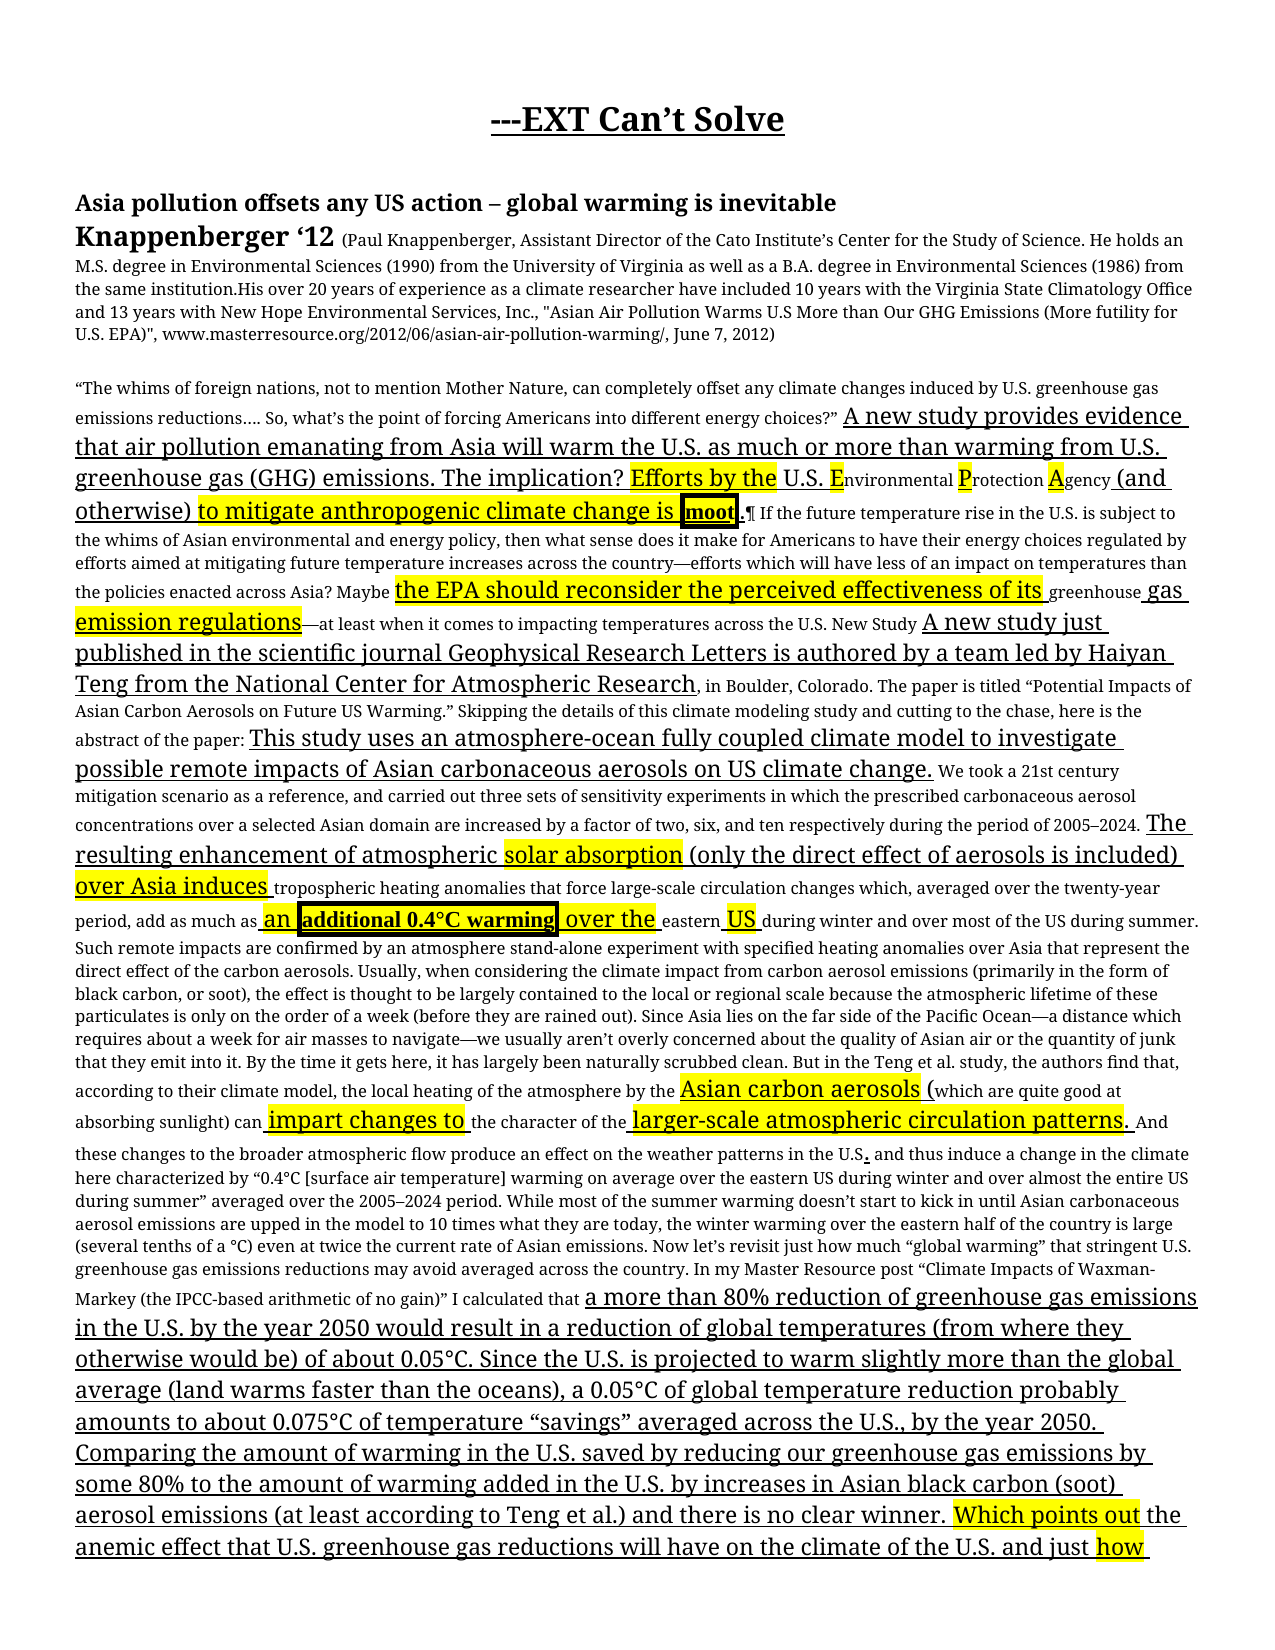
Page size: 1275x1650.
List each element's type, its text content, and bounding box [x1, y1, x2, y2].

text Asia pollution offsets any US action – global warming is inevitable [75, 187, 1200, 218]
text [75, 377, 1200, 1562]
text Knappenberger ‘12 (Paul Knappenberger, Assistant Director of the Cato Institute’s Center for the Study of Science. He holds an M.S. degree in Environmental Sciences (1990) from the University of Virginia as well as a B.A. degree in Environmental Sciences (1986) from the same institution.His over 20 years of experience as a climate researcher have included 10 years with the Virginia State Climatology Office and 13 years with New Hope Environmental Services, Inc., "Asian Air Pollution Warms U.S More than Our GHG Emissions (More futility for U.S. EPA)", www.masterresource.org/2012/06/asian-air-pollution-warming/, June 7, 2012) [75, 218, 1200, 346]
text ---EXT Can’t Solve [75, 96, 1200, 141]
